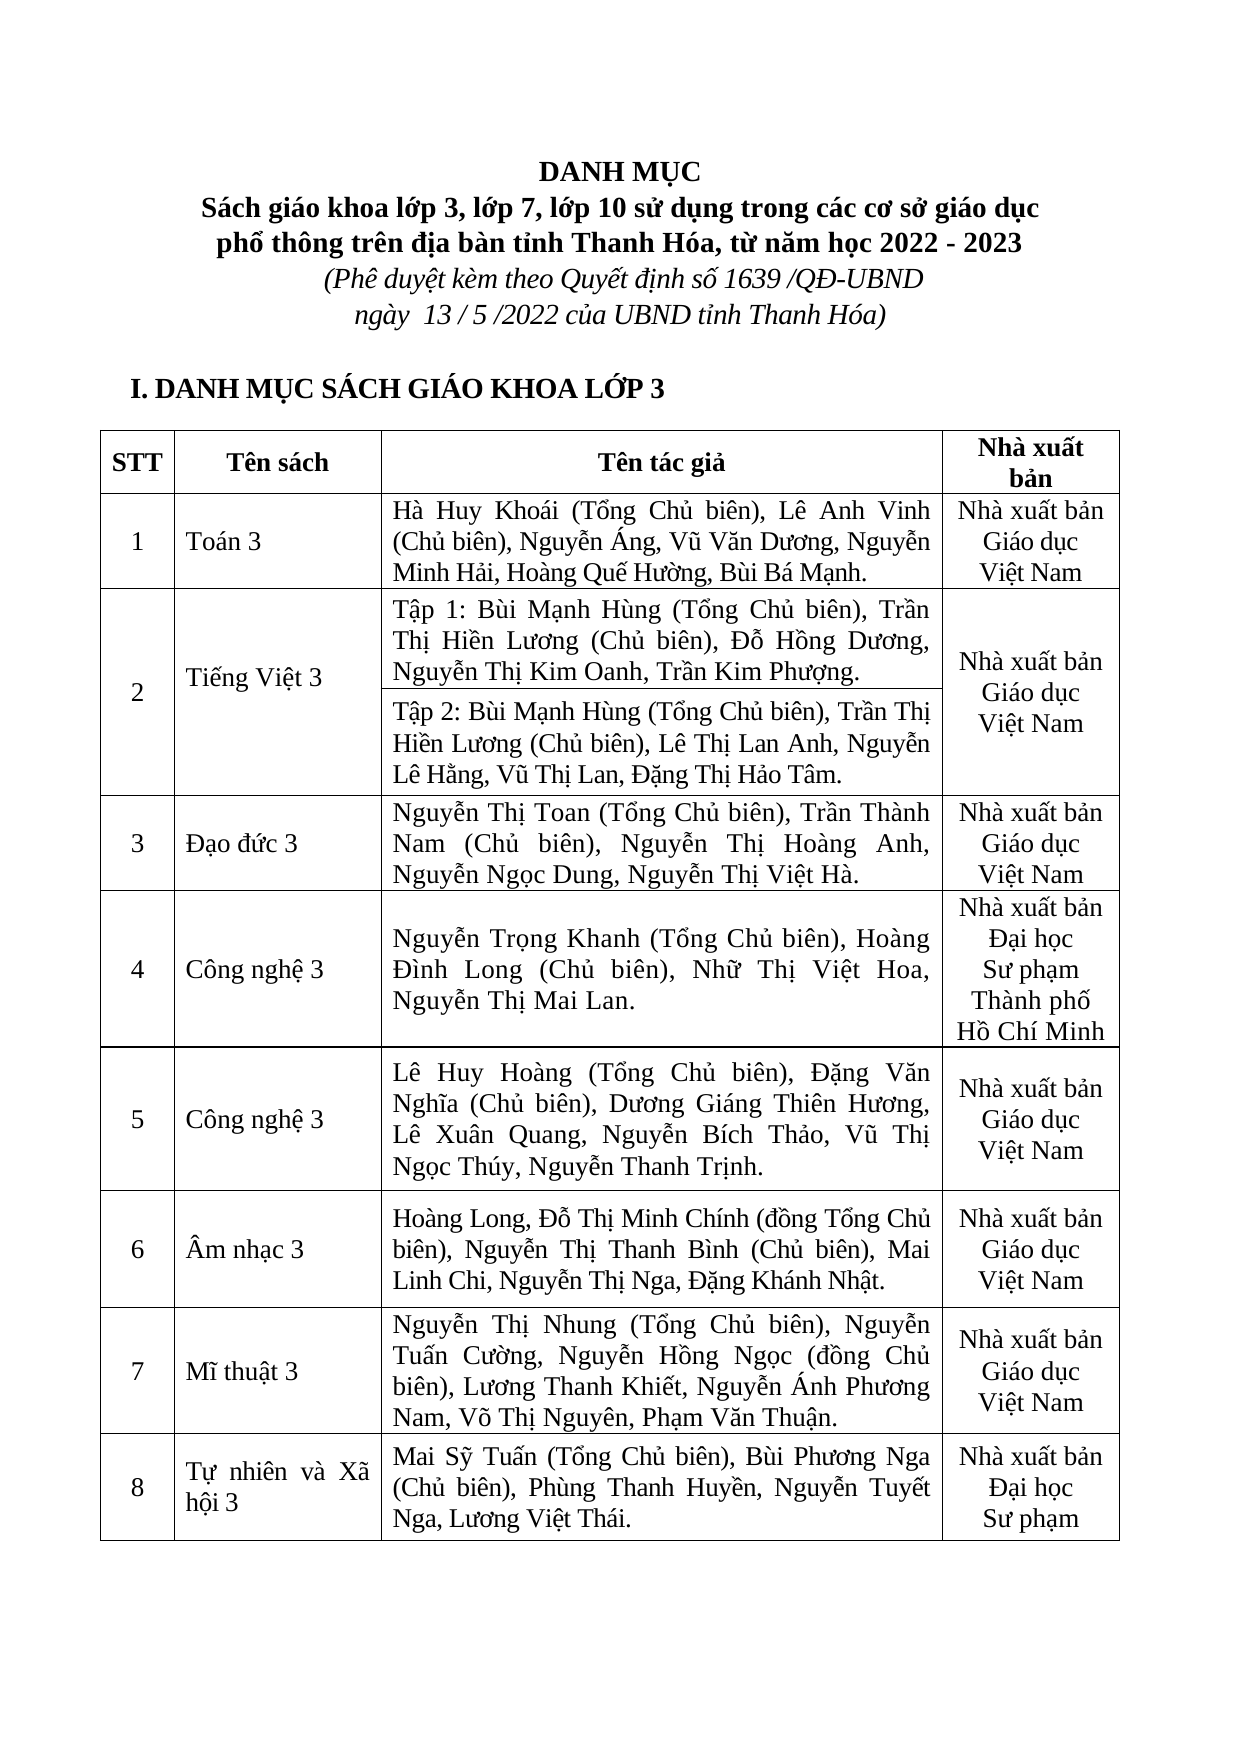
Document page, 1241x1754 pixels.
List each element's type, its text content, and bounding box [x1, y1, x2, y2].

text Sách giáo khoa lớp 3, lớp 7, lớp 10 sử dụng trong các cơ sở giáo dục [130, 190, 1110, 223]
table_header Nhà xuất bản [943, 431, 1119, 493]
table_cell Tự nhiên và Xã hội 3 [175, 1434, 381, 1539]
table_cell Tập 1: Bùi Mạnh Hùng (Tổng Chủ biên), Trần Thị Hiền Lương (Chủ biên), Đỗ Hồng Dương, Nguyễn Thị Kim Oanh, Trần Kim Phượng. [382, 589, 942, 688]
table_cell Công nghệ 3 [175, 891, 381, 1046]
table_cell Mai Sỹ Tuấn (Tổng Chủ biên), Bùi Phương Nga (Chủ biên), Phùng Thanh Huyền, Nguyễn Tuyết Nga, Lương Việt Thái. [382, 1434, 942, 1539]
table_cell Lê Huy Hoàng (Tổng Chủ biên), Đặng Văn Nghĩa (Chủ biên), Dương Giáng Thiên Hương, Lê Xuân Quang, Nguyễn Bích Thảo, Vũ Thị Ngọc Thúy, Nguyễn Thanh Trịnh. [382, 1048, 942, 1190]
text I. DANH MỤC SÁCH GIÁO KHOA LỚP 3 [130, 372, 1110, 405]
table_cell Nhà xuất bản Giáo dục Việt Nam [943, 1308, 1119, 1433]
table_cell Âm nhạc 3 [175, 1191, 381, 1307]
table_cell Đạo đức 3 [175, 796, 381, 890]
table_cell 7 [101, 1308, 174, 1433]
table_header STT [101, 431, 174, 493]
table_cell Mĩ thuật 3 [175, 1308, 381, 1433]
table_cell 5 [101, 1048, 174, 1190]
text phổ thông trên địa bàn tỉnh Thanh Hóa, từ năm học 2022 - 2023 [130, 226, 1110, 259]
table_header Tên tác giả [382, 431, 942, 493]
table_cell Nhà xuất bản Giáo dục Việt Nam [943, 1191, 1119, 1307]
table_cell Nhà xuất bản Giáo dục Việt Nam [943, 494, 1119, 587]
table_cell 3 [101, 796, 174, 890]
table_cell Công nghệ 3 [175, 1048, 381, 1190]
table_cell 8 [101, 1434, 174, 1539]
table_cell Tập 2: Bùi Mạnh Hùng (Tổng Chủ biên), Trần Thị Hiền Lương (Chủ biên), Lê Thị Lan Anh, Nguyễn Lê Hằng, Vũ Thị Lan, Đặng Thị Hảo Tâm. [382, 689, 942, 795]
table_header Tên sách [175, 431, 381, 493]
table_cell Hoàng Long, Đỗ Thị Minh Chính (đồng Tổng Chủ biên), Nguyễn Thị Thanh Bình (Chủ biên), Mai Linh Chi, Nguyễn Thị Nga, Đặng Khánh Nhật. [382, 1191, 942, 1307]
table_cell 2 [101, 589, 174, 795]
table_cell Nguyễn Trọng Khanh (Tổng Chủ biên), Hoàng Đình Long (Chủ biên), Nhữ Thị Việt Hoa, Nguyễn Thị Mai Lan. [382, 891, 942, 1046]
table_cell 1 [101, 494, 174, 587]
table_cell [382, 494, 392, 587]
text DANH MỤC [130, 154, 1110, 188]
table_cell Nguyễn Thị Toan (Tổng Chủ biên), Trần Thành Nam (Chủ biên), Nguyễn Thị Hoàng Anh, Nguyễn Ngọc Dung, Nguyễn Thị Việt Hà. [382, 796, 942, 890]
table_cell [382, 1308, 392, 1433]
table_cell Nhà xuất bản Giáo dục Việt Nam [943, 1048, 1119, 1190]
table_cell Tiếng Việt 3 [175, 589, 381, 795]
table_cell Toán 3 [175, 494, 381, 587]
table_cell Nguyễn Thị Nhung (Tổng Chủ biên), Nguyễn Tuấn Cường, Nguyễn Hồng Ngọc (đồng Chủ biên), Lương Thanh Khiết, Nguyễn Ánh Phương Nam, Võ Thị Nguyên, Phạm Văn Thuận. [838, 1308, 942, 1433]
table_cell 6 [101, 1191, 174, 1307]
table_cell Nhà xuất bản Đại học Sư phạm Thành phố Hồ Chí Minh [943, 891, 1119, 1046]
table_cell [943, 1434, 1119, 1539]
table_cell Nhà xuất bản Giáo dục Việt Nam [943, 796, 1119, 890]
text (Phê duyệt kèm theo Quyết định số 1639 /QĐ-UBND [130, 261, 1110, 295]
table_cell 4 [101, 891, 174, 1046]
text ngày 13 / 5 /2022 của UBND tỉnh Thanh Hóa) [130, 297, 1110, 330]
table_cell Nhà xuất bản Giáo dục Việt Nam [943, 589, 1119, 795]
